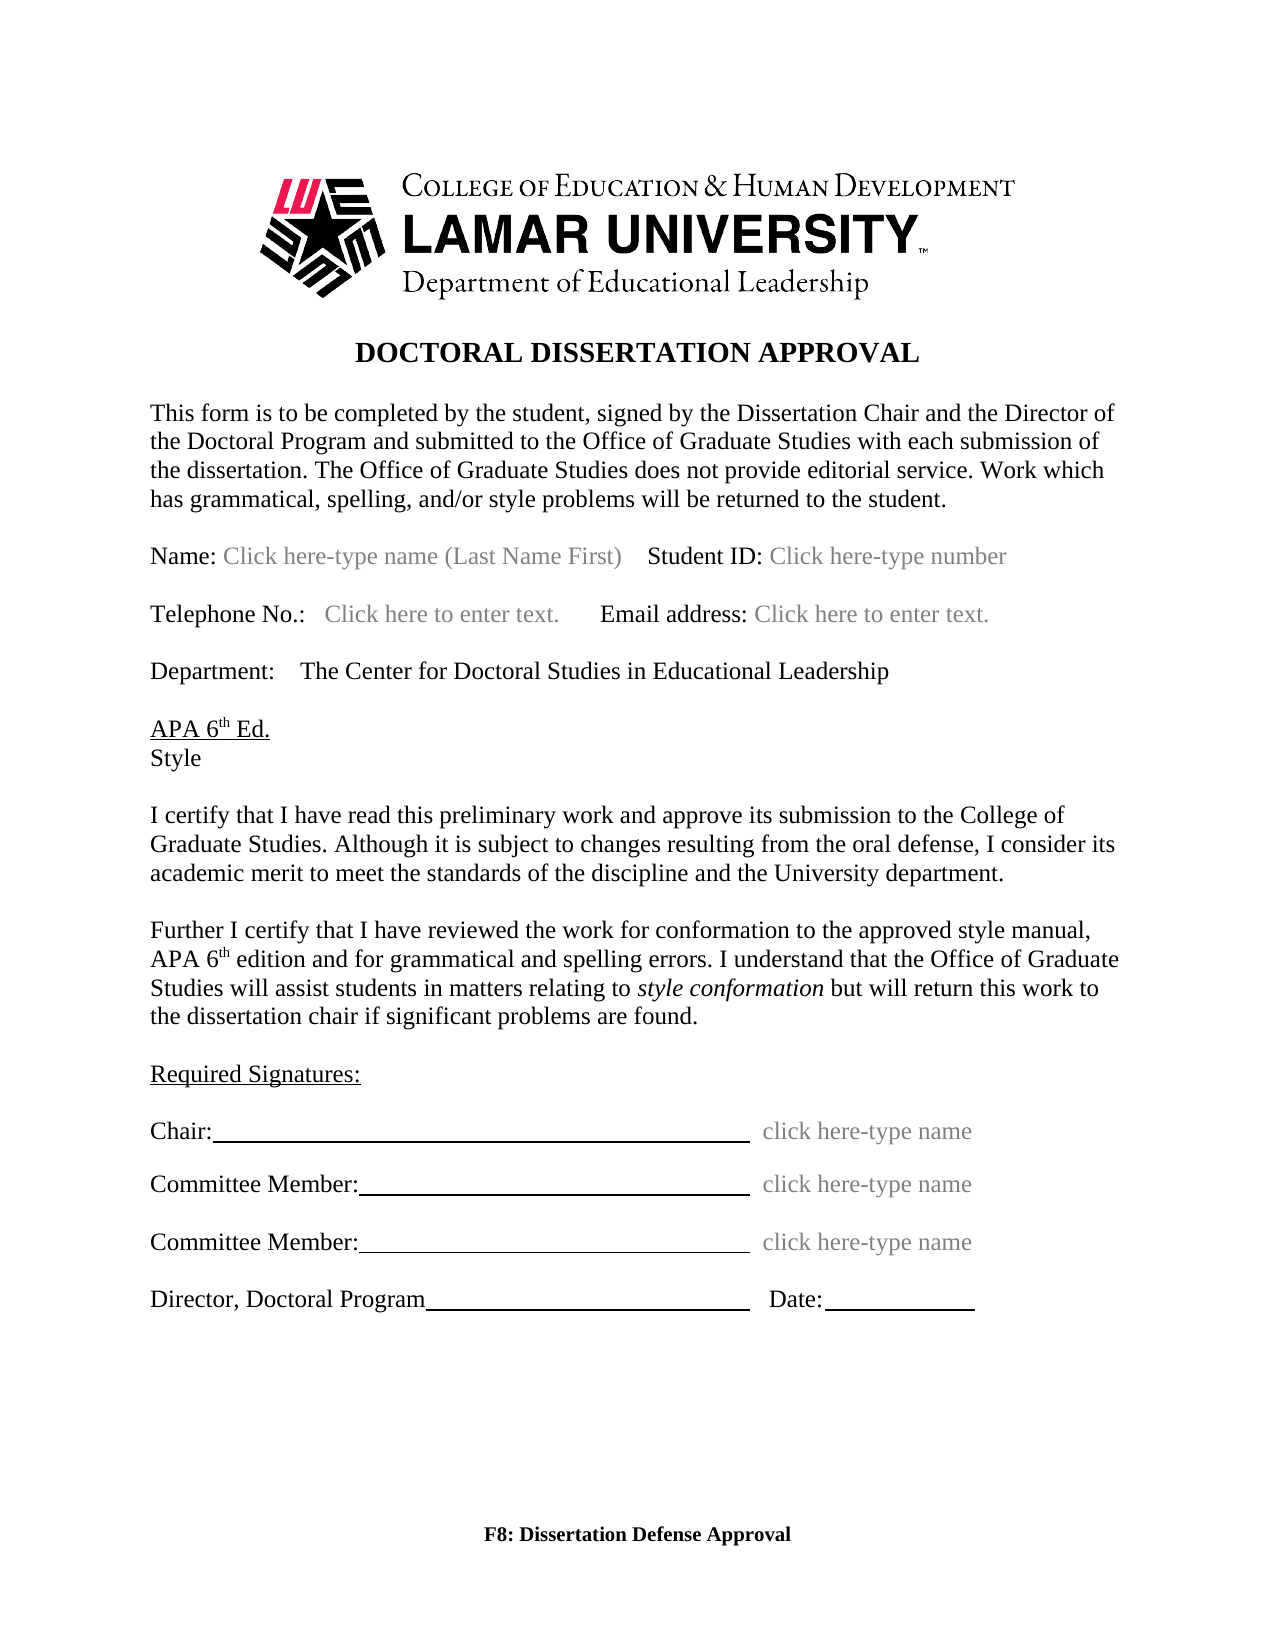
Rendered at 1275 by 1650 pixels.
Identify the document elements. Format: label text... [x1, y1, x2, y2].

text Further I certify that I have reviewed the work for conformation to the approved style manual, APA 6th edition and for grammatical and spelling errors. I understand that the Office of Graduate Studies will assist students in matters relating to style conformation but will return this work to the dissertation chair if significant problems are found. [150, 915, 1125, 1030]
text Style [150, 743, 1125, 771]
text Committee Member: [150, 1169, 1125, 1198]
text APA 6th Ed. [150, 714, 1125, 743]
text DOCTORAL DISSERTATION APPROVAL [150, 335, 1125, 369]
text Chair: [150, 1116, 1125, 1145]
text Required Signatures: [150, 1059, 1125, 1088]
text Name: Student ID: [150, 541, 1125, 570]
text Committee Member: [150, 1227, 1125, 1256]
text I certify that I have read this preliminary work and approve its submission to the College of Graduate Studies. Although it is subject to changes resulting from the oral defense, I consider its academic merit to meet the standards of the discipline and the University department. [150, 800, 1125, 886]
text Director, Doctoral Program Date: [150, 1284, 1125, 1313]
picture [260, 168, 1015, 302]
text Telephone No.: Email address: [150, 599, 1125, 628]
text This form is to be completed by the student, signed by the Dissertation Chair and the Director of the Doctoral Program and submitted to the Office of Graduate Studies with each submission of the dissertation. The Office of Graduate Studies does not provide editorial service. Work which has grammatical, spelling, and/or style problems will be returned to the student. [150, 398, 1125, 513]
text Department: The Center for Doctoral Studies in Educational Leadership [150, 656, 1125, 685]
